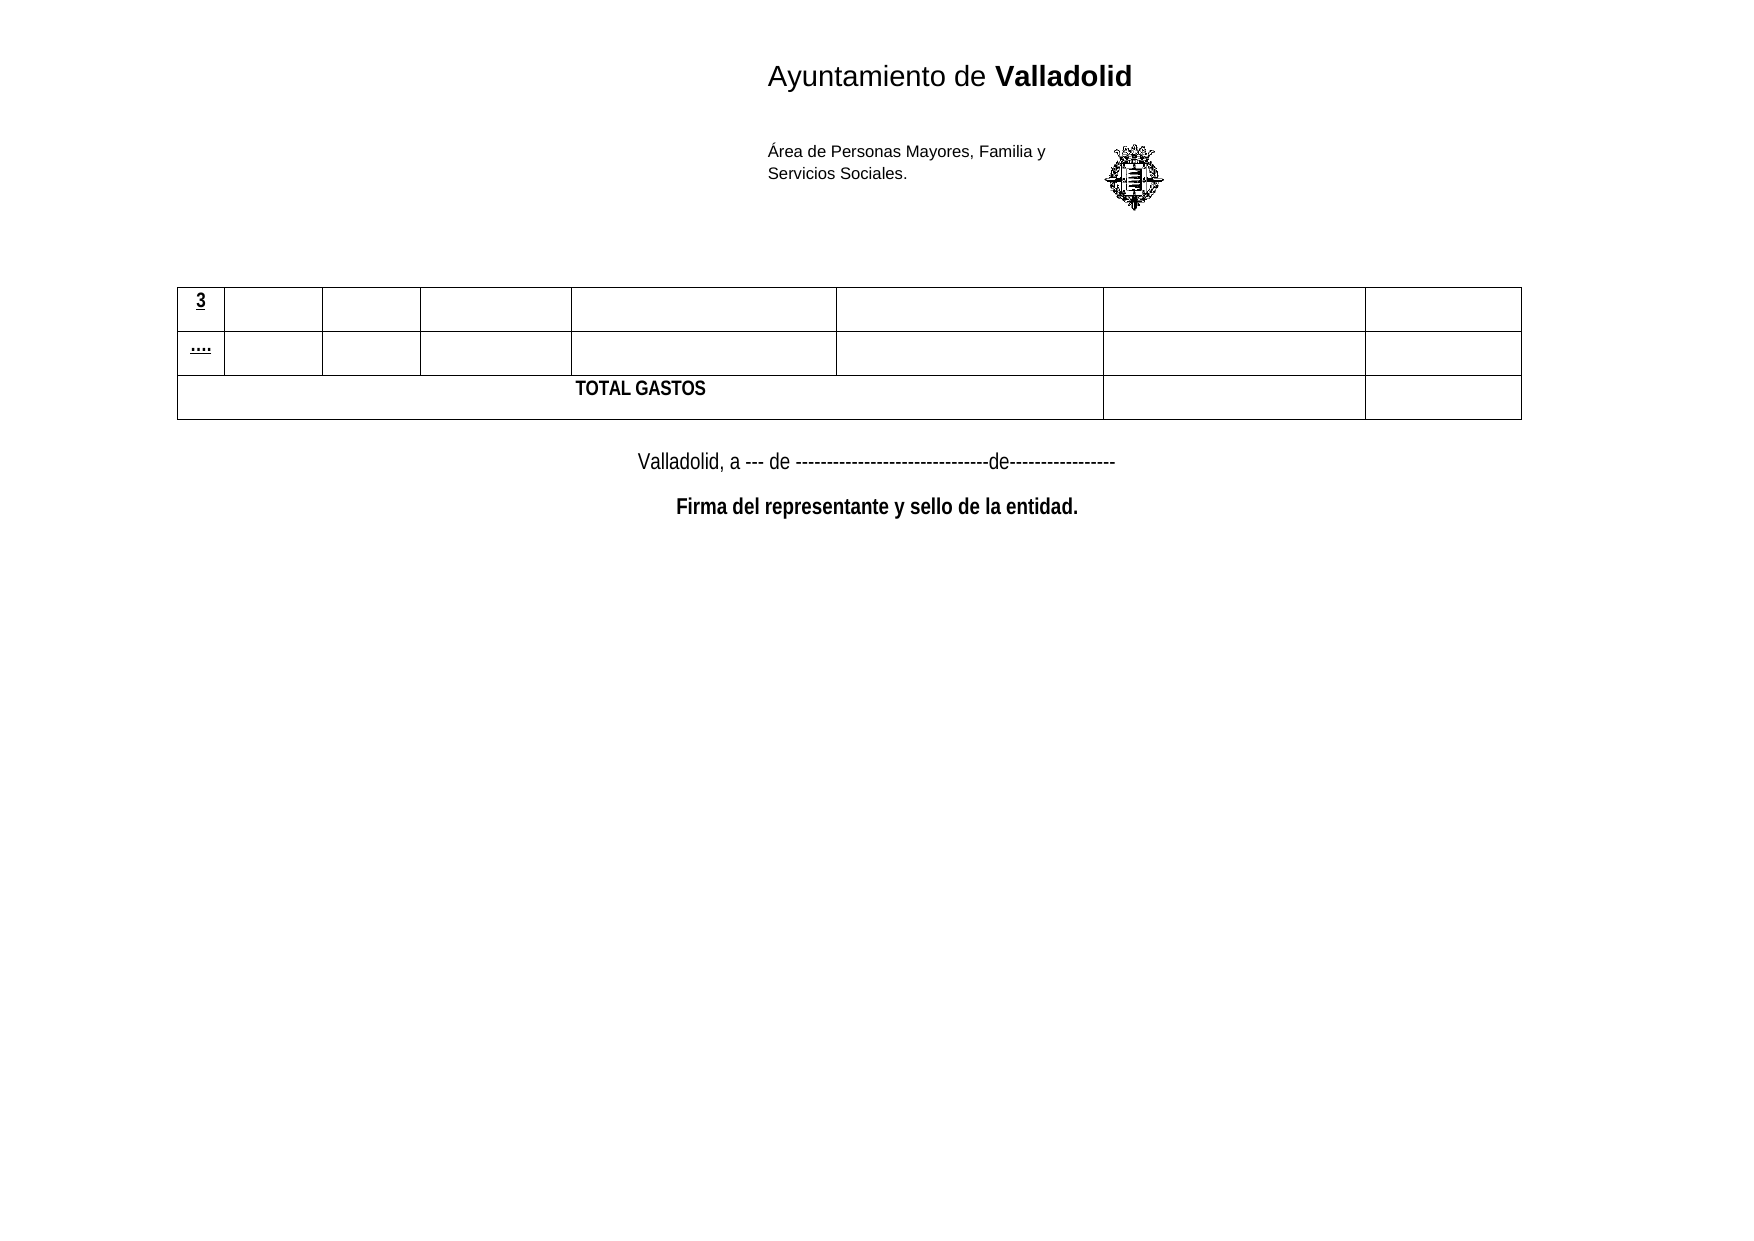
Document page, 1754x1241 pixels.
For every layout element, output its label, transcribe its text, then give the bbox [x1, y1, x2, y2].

table_cell [837, 288, 1103, 331]
table_cell [1366, 332, 1521, 375]
table_cell [1104, 376, 1365, 418]
table_cell [1104, 288, 1365, 331]
table_cell …. [178, 332, 224, 375]
table_cell TOTAL GASTOS [178, 376, 1103, 418]
table_cell [323, 288, 420, 331]
table_cell [1366, 376, 1521, 418]
text Valladolid, a --- de -------------------------------de----------------- [177, 448, 1577, 474]
table_cell 3 [178, 288, 224, 331]
table_cell [421, 332, 571, 375]
table_cell [225, 332, 322, 375]
table_cell [837, 332, 1103, 375]
table_cell [572, 288, 836, 331]
table_cell [421, 288, 571, 331]
picture [1102, 142, 1167, 214]
table_cell [1366, 288, 1521, 331]
table_cell [323, 332, 420, 375]
table_cell [225, 288, 322, 331]
table_cell [1104, 332, 1365, 375]
text Firma del representante y sello de la entidad. [177, 493, 1577, 519]
table_cell [572, 332, 836, 375]
